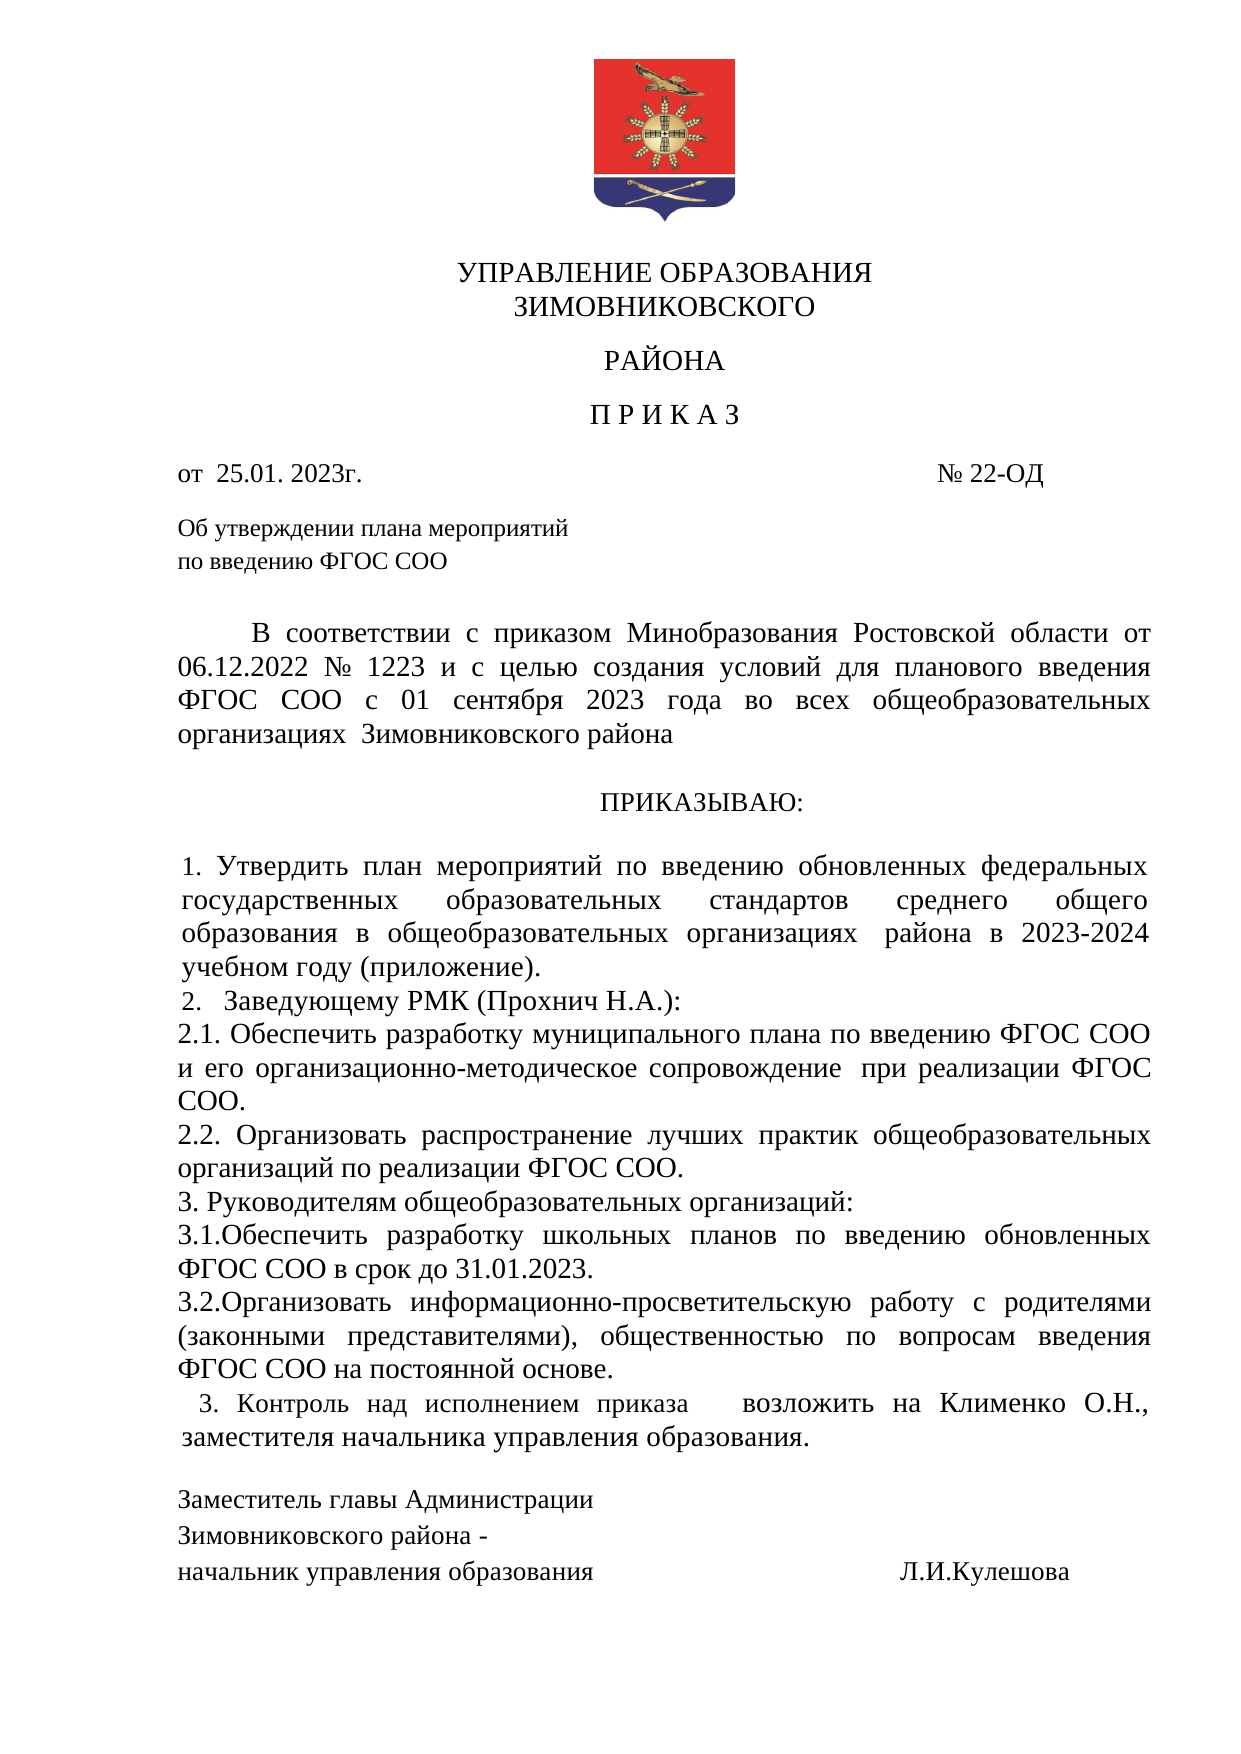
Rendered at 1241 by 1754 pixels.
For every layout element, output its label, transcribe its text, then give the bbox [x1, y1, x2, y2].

text 2.2. Организовать распространение лучших практик общеобразовательных организаций по реализации ФГОС СОО. [177, 1117, 1152, 1184]
text 3.1.Обеспечить разработку школьных планов по введению обновленных ФГОС СОО в срок до 31.01.2023. [177, 1217, 1152, 1284]
text 3. Контроль над исполнением приказа возложить на Клименко О.Н., заместителя начальника управления образования. [181, 1385, 1149, 1452]
title УПРАВЛЕНИЕ ОБРАЗОВАНИЯ [177, 255, 1152, 289]
text Заместитель главы Администрации [177, 1483, 1149, 1514]
text ЗИМОВНИКОВСКОГО [177, 289, 1152, 322]
text начальник управления образования Л.И.Кулешова [177, 1554, 1149, 1586]
text по введению ФГОС СОО [177, 546, 1152, 575]
text 1. Утвердить план мероприятий по введению обновленных федеральных государственных образовательных стандартов среднего общего образования в общеобразовательных организациях района в 2023-2024 учебном году (приложение). [181, 848, 1149, 983]
text ПРИКАЗЫВАЮ: [181, 786, 1149, 817]
text П Р И К А З [177, 397, 1152, 431]
text РАЙОНА [177, 343, 1152, 377]
text от 25.01. 2023г. № 22-ОД [177, 457, 1152, 488]
text 2. Заведующему РМК (Прохнич Н.А.): [181, 983, 1149, 1016]
text 2.1. Обеспечить разработку муниципального плана по введению ФГОС СОО и его организационно-методическое сопровождение при реализации ФГОС СОО. [177, 1016, 1152, 1117]
text Об утверждении плана мероприятий [177, 513, 1152, 542]
text 3. Руководителям общеобразовательных организаций: [177, 1184, 1152, 1217]
text 3.2.Организовать информационно-просветительскую работу с родителями (законными представителями), общественностью по вопросам введения ФГОС СОО на постоянной основе. [177, 1284, 1152, 1385]
picture [593, 59, 736, 222]
text Зимовниковского района - [177, 1519, 1149, 1550]
text В соответствии с приказом Минобразования Ростовской области от 06.12.2022 № 1223 и с целью создания условий для планового введения ФГОС СОО с 01 сентября 2023 года во всех общеобразовательных организациях Зимовниковского района [177, 615, 1152, 749]
